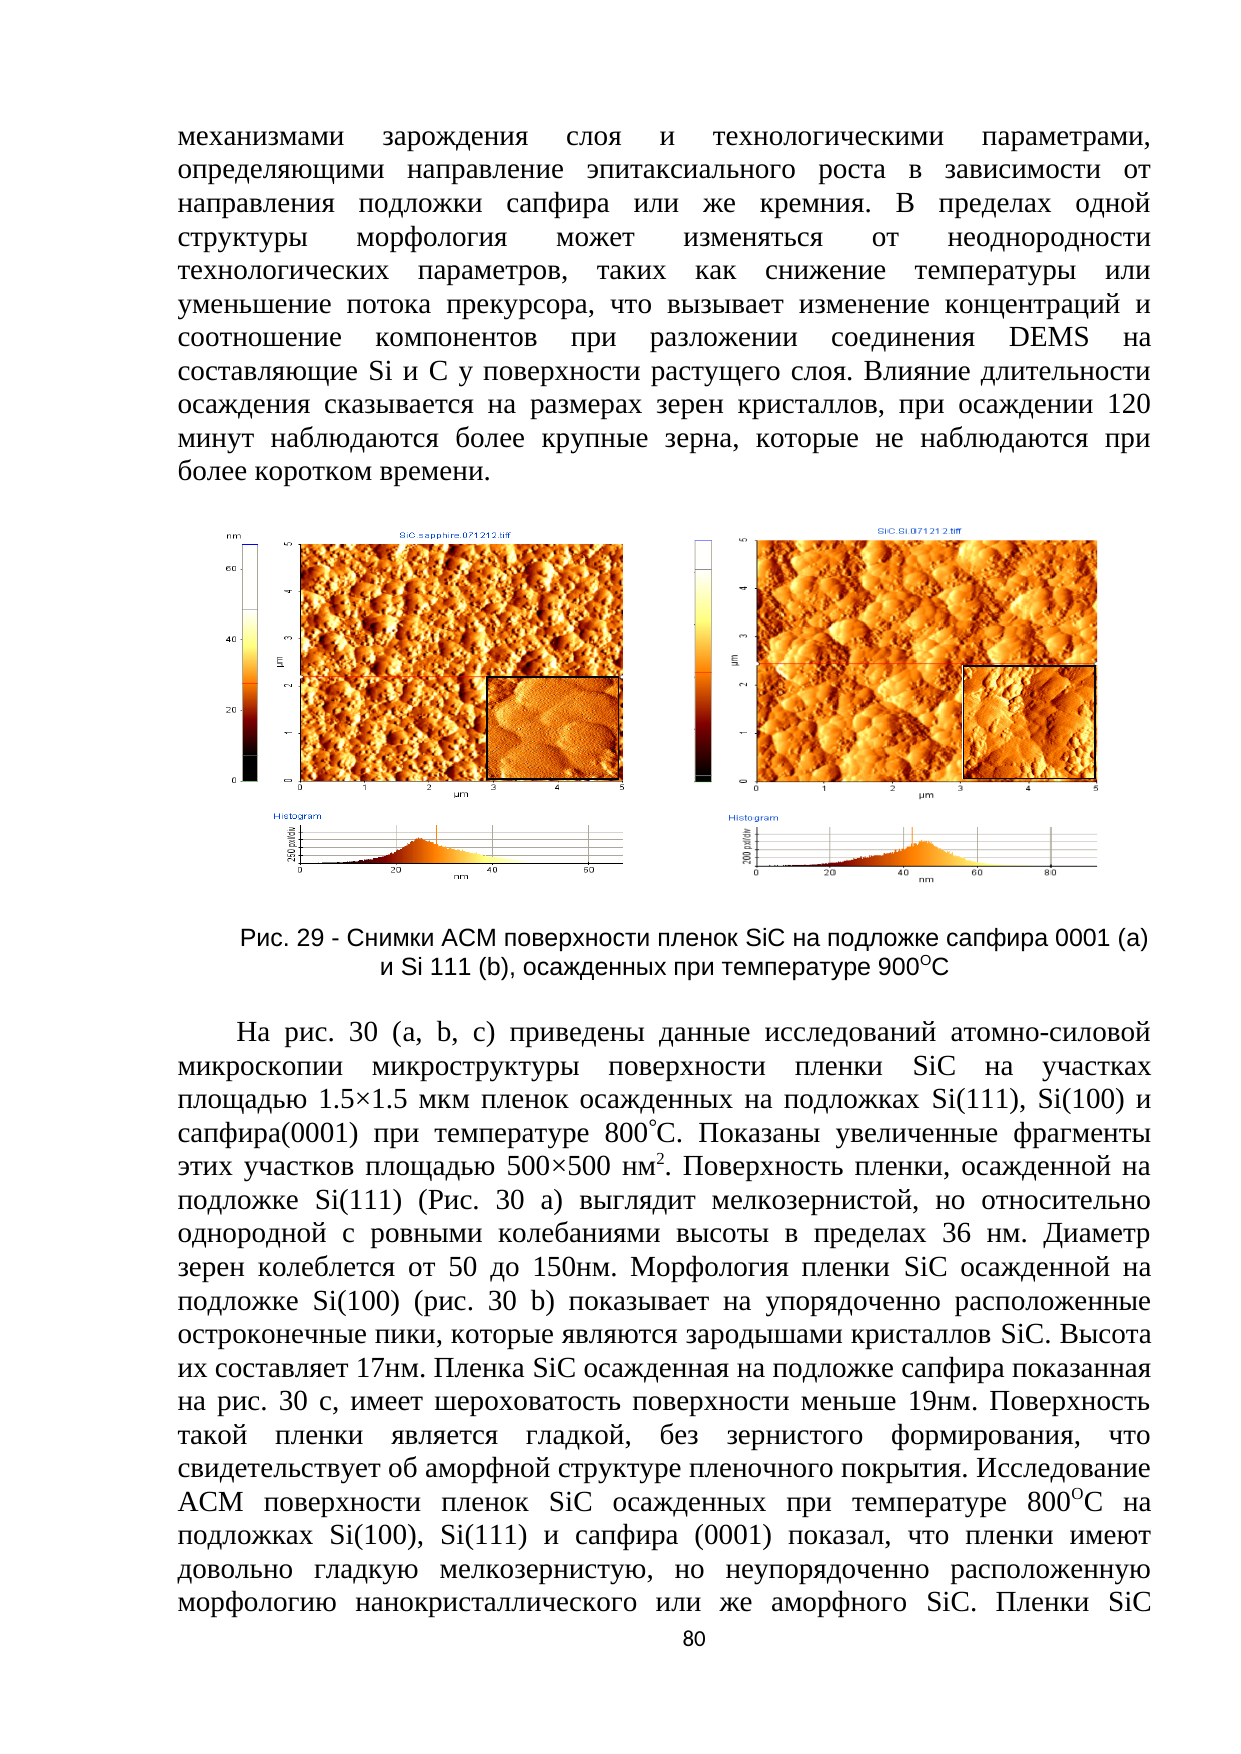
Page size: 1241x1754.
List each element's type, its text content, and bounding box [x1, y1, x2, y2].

picture [215, 508, 1176, 905]
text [177, 118, 1152, 487]
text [177, 1014, 1152, 1618]
text Рис. 29 - Снимки АСМ поверхности пленок SiC на подложке сапфира 0001 (a) и Si 111 (b), осажденных при температуре 900ОС [177, 923, 1152, 981]
